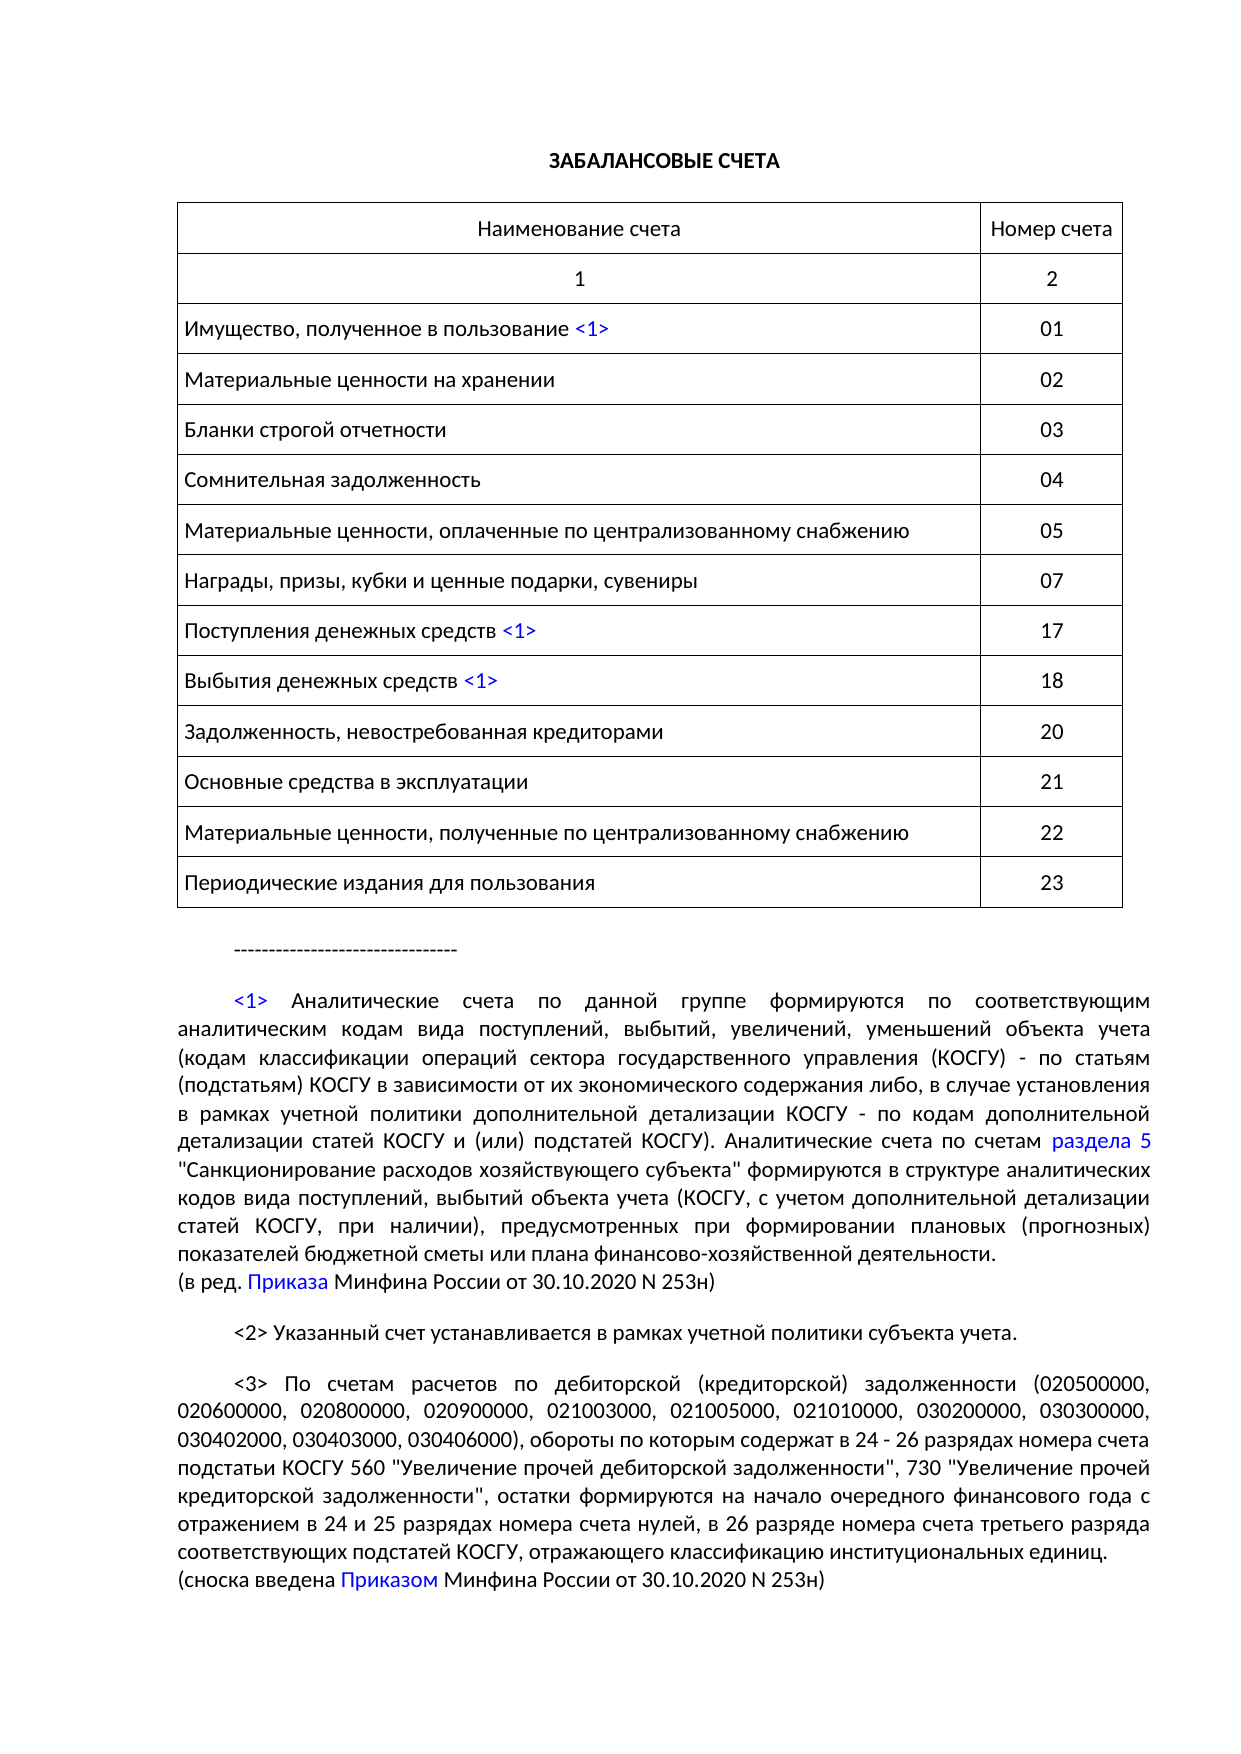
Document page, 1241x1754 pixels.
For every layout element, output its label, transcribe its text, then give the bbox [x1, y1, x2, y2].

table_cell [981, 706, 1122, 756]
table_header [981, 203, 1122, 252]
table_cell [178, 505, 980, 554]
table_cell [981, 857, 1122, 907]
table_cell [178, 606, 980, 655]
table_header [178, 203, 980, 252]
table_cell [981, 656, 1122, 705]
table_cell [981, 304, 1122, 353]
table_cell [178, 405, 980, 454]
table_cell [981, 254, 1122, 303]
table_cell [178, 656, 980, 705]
text -------------------------------- [177, 936, 1152, 964]
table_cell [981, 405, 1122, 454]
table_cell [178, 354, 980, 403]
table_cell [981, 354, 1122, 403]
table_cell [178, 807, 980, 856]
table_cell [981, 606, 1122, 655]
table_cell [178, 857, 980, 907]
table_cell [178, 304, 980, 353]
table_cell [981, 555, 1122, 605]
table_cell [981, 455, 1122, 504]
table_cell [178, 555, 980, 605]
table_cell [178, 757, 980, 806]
text (сноска введена Приказом Минфина России от 30.10.2020 N 253н) [177, 1565, 1152, 1593]
text <2> Указанный счет устанавливается в рамках учетной политики субъекта учета. [177, 1318, 1152, 1346]
title ЗАБАЛАНСОВЫЕ СЧЕТА [177, 146, 1152, 174]
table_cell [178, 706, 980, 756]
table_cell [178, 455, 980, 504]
text <1> Аналитические счета по данной группе формируются по соответствующим аналитическим кодам вида поступлений, выбытий, увеличений, уменьшений объекта учета (кодам классификации операций сектора государственного управления (КОСГУ) - по статьям (подстатьям) КОСГУ в зависимости от их экономического содержания либо, в случае установления в рамках учетной политики дополнительной детализации КОСГУ - по кодам дополнительной детализации статей КОСГУ и (или) подстатей КОСГУ). Аналитические счета по счетам раздела 5 "Санкционирование расходов хозяйствующего субъекта" формируются в структуре аналитических кодов вида поступлений, выбытий объекта учета (КОСГУ, с учетом дополнительной детализации статей КОСГУ, при наличии), предусмотренных при формировании плановых (прогнозных) показателей бюджетной сметы или плана финансово-хозяйственной деятельности. [177, 987, 1152, 1267]
text (в ред. Приказа Минфина России от 30.10.2020 N 253н) [177, 1267, 1152, 1295]
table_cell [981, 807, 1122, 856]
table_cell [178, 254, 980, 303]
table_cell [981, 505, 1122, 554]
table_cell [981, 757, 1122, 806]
text <3> По счетам расчетов по дебиторской (кредиторской) задолженности (020500000, 020600000, 020800000, 020900000, 021003000, 021005000, 021010000, 030200000, 030300000, 030402000, 030403000, 030406000), обороты по которым содержат в 24 - 26 разрядах номера счета подстатьи КОСГУ 560 "Увеличение прочей дебиторской задолженности", 730 "Увеличение прочей кредиторской задолженности", остатки формируются на начало очередного финансового года с отражением в 24 и 25 разрядах номера счета нулей, в 26 разряде номера счета третьего разряда соответствующих подстатей КОСГУ, отражающего классификацию институциональных единиц. [177, 1369, 1152, 1565]
